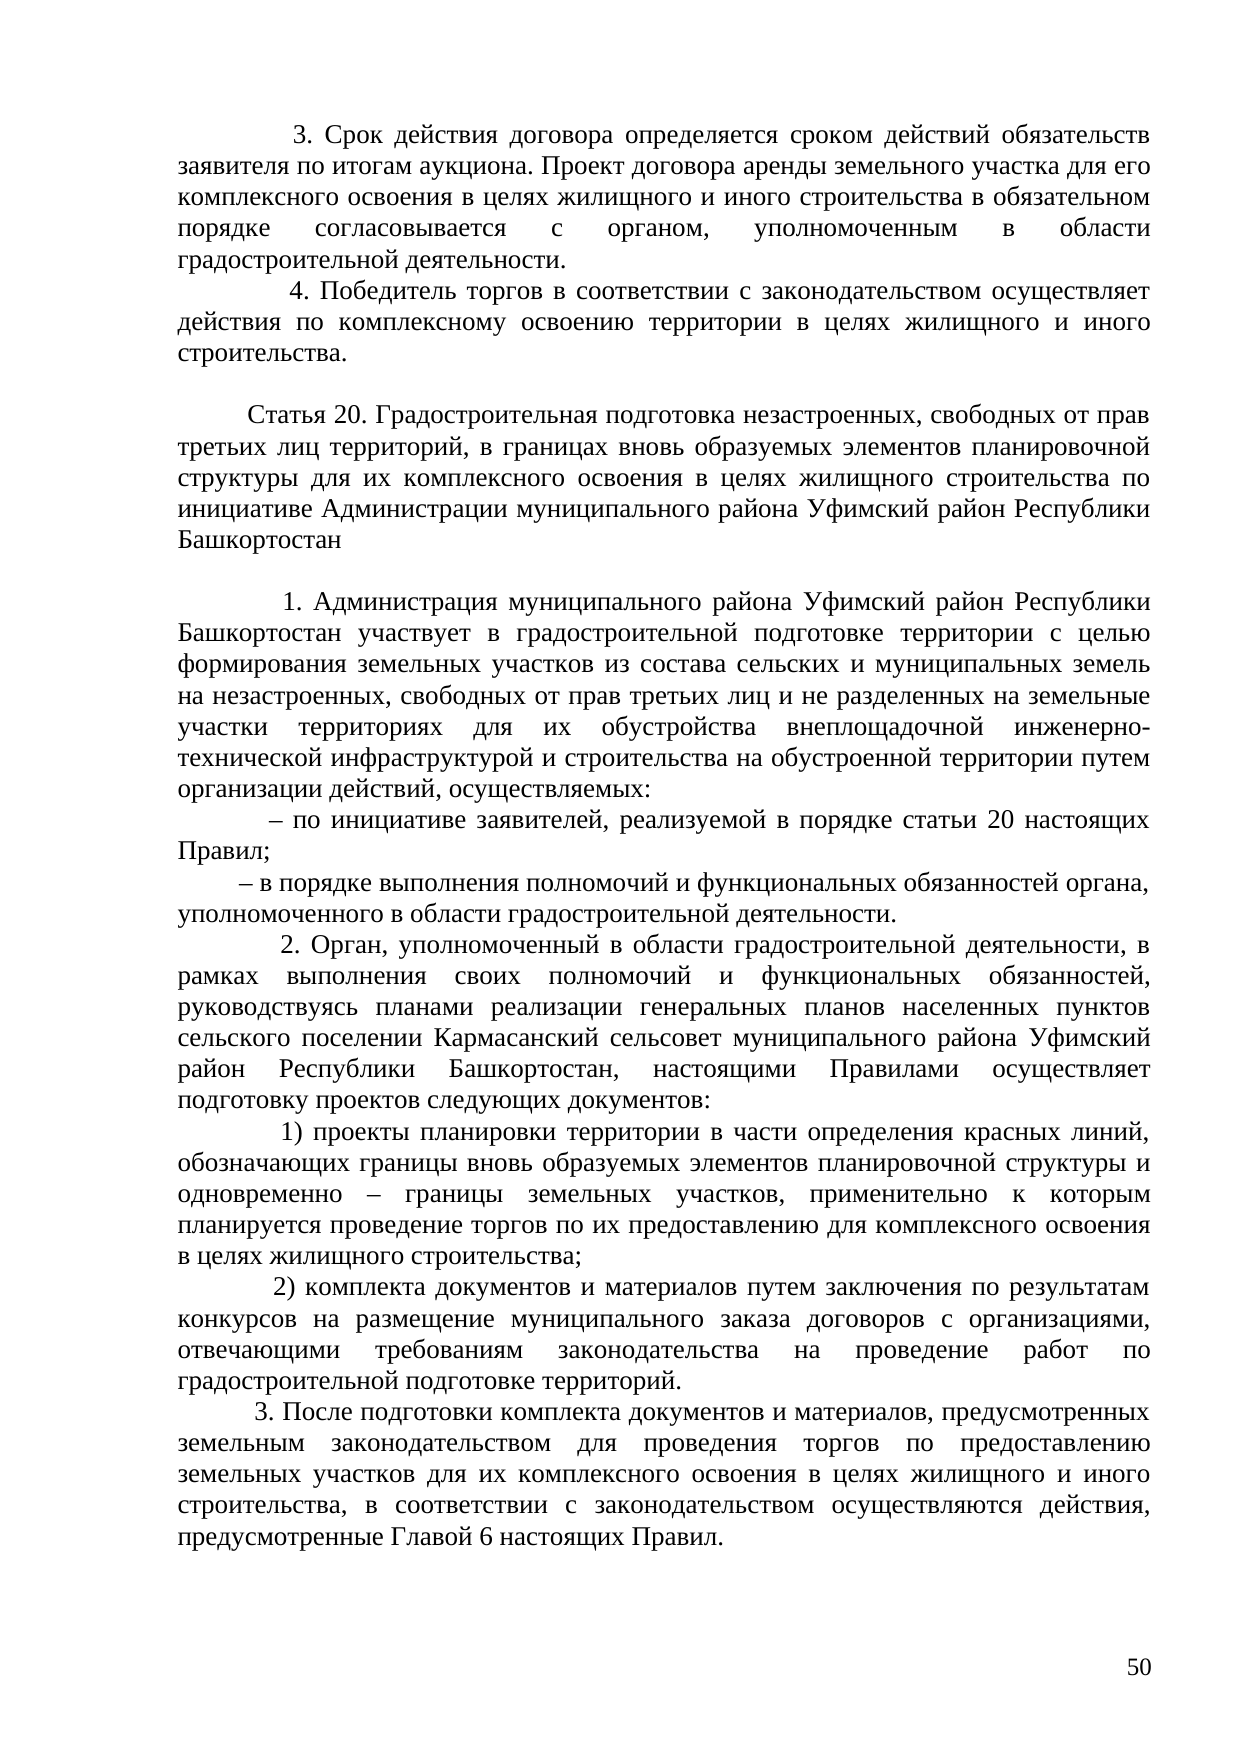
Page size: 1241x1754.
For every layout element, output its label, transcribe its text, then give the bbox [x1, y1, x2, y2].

text Статья 20. Градостроительная подготовка незастроенных, свободных от прав третьих лиц территорий, в границах вновь образуемых элементов планировочной структуры для их комплексного освоения в целях жилищного строительства по инициативе Администрации муниципального района Уфимский район Республики Башкортостан [177, 398, 1152, 554]
text 4. Победитель торгов в соответствии с законодательством осуществляет действия по комплексному освоению территории в целях жилищного и иного строительства. [177, 274, 1152, 367]
text 3. После подготовки комплекта документов и материалов, предусмотренных земельным законодательством для проведения торгов по предоставлению земельных участков для их комплексного освоения в целях жилищного и иного строительства, в соответствии с законодательством осуществляются действия, предусмотренные Главой 6 настоящих Правил. [177, 1395, 1152, 1551]
text – по инициативе заявителей, реализуемой в порядке статьи 20 настоящих Правил; [177, 803, 1152, 866]
text 2) комплекта документов и материалов путем заключения по результатам конкурсов на размещение муниципального заказа договоров с организациями, отвечающими требованиям законодательства на проведение работ по градостроительной подготовке территорий. [177, 1271, 1152, 1395]
text 1) проекты планировки территории в части определения красных линий, обозначающих границы вновь образуемых элементов планировочной структуры и одновременно – границы земельных участков, применительно к которым планируется проведение торгов по их предоставлению для комплексного освоения в целях жилищного строительства; [177, 1115, 1152, 1271]
text 2. Орган, уполномоченный в области градостроительной деятельности, в рамках выполнения своих полномочий и функциональных обязанностей, руководствуясь планами реализации генеральных планов населенных пунктов сельского поселении Кармасанский сельсовет муниципального района Уфимский район Республики Башкортостан, настоящими Правилами осуществляет подготовку проектов следующих документов: [177, 928, 1152, 1115]
text – в порядке выполнения полномочий и функциональных обязанностей органа, уполномоченного в области градостроительной деятельности. [177, 866, 1152, 928]
text 3. Срок действия договора определяется сроком действий обязательств заявителя по итогам аукциона. Проект договора аренды земельного участка для его комплексного освоения в целях жилищного и иного строительства в обязательном порядке согласовывается с органом, уполномоченным в области градостроительной деятельности. [177, 118, 1152, 274]
text 1. Администрация муниципального района Уфимский район Республики Башкортостан участвует в градостроительной подготовке территории с целью формирования земельных участков из состава сельских и муниципальных земель на незастроенных, свободных от прав третьих лиц и не разделенных на земельные участки территориях для их обустройства внеплощадочной инженерно-технической инфраструктурой и строительства на обустроенной территории путем организации действий, осуществляемых: [177, 585, 1152, 803]
